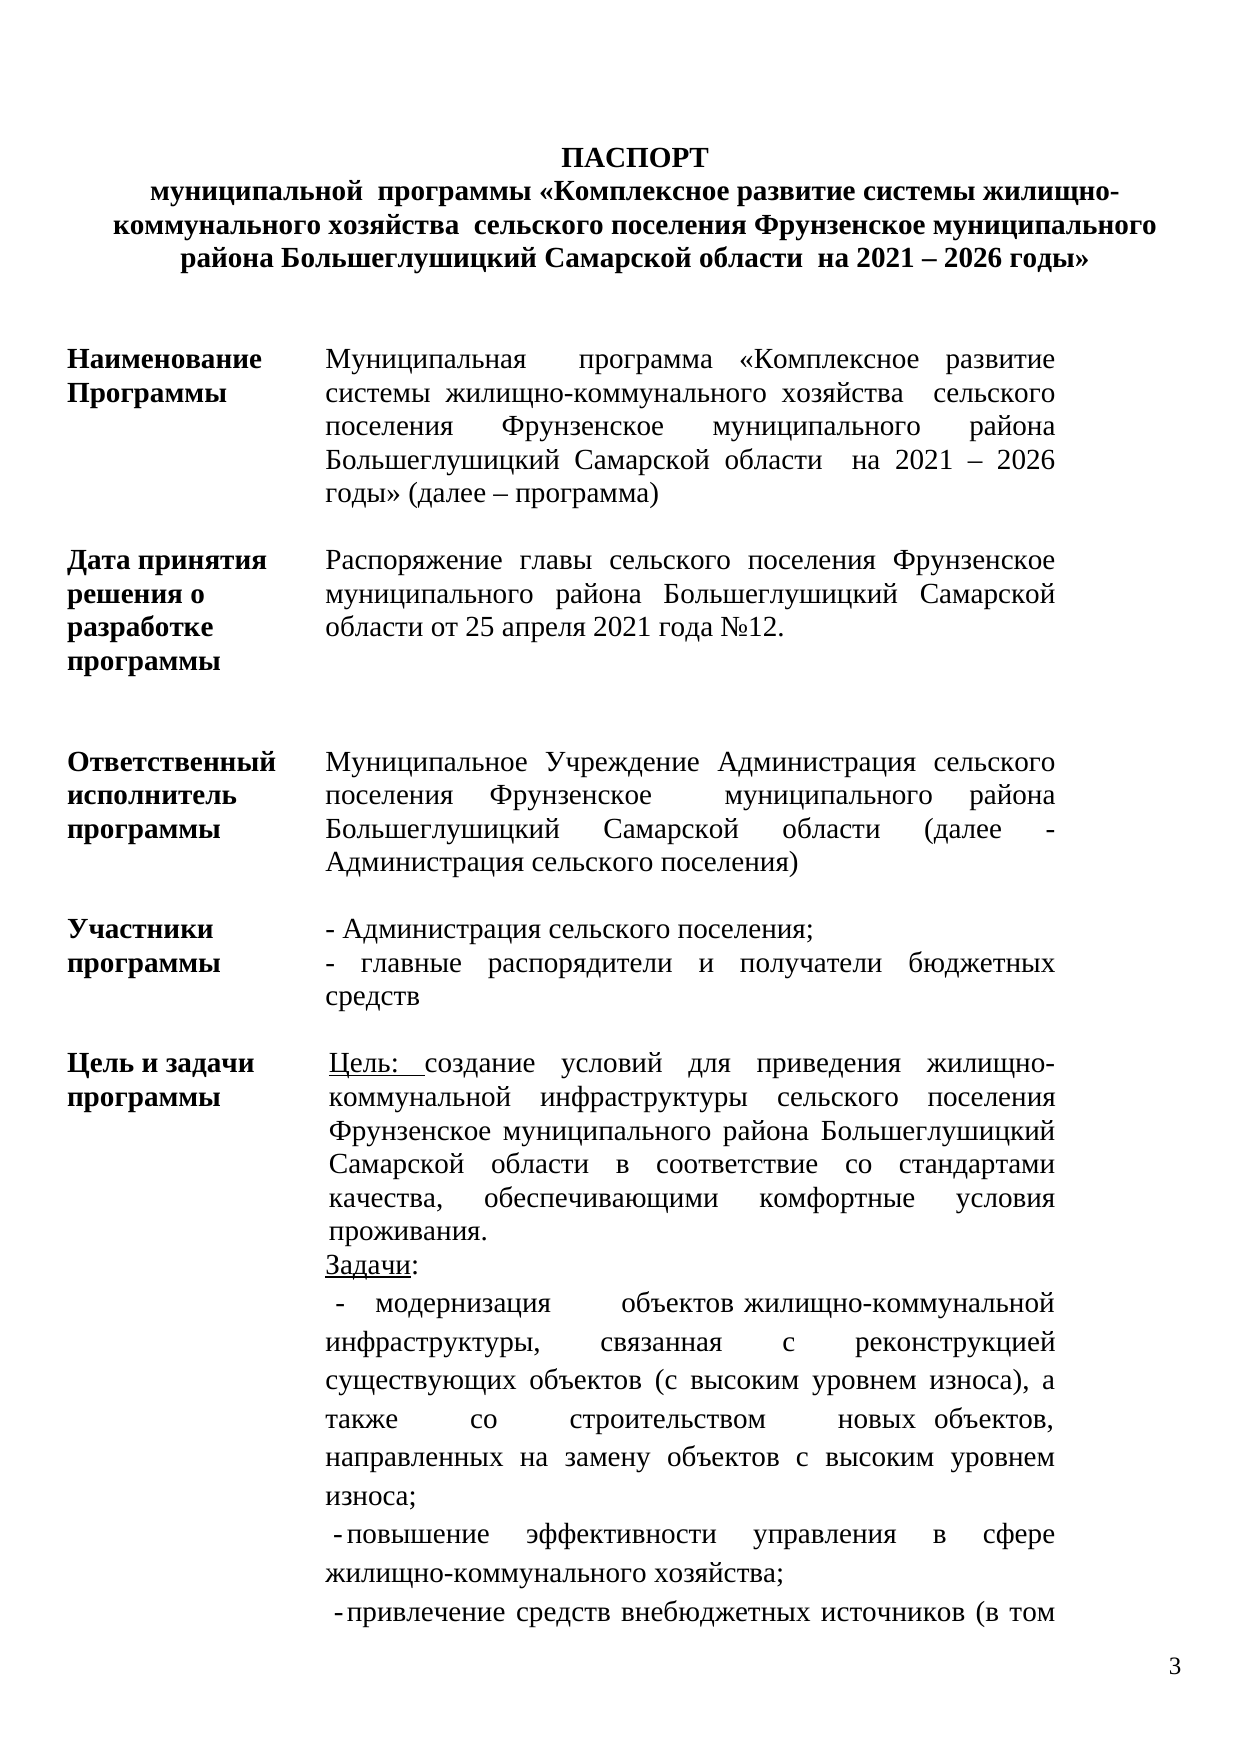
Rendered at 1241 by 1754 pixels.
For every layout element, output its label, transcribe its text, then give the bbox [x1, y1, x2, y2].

table_cell - Администрация сельского поселения; - главные распорядители и получатели бюджетных средств [314, 911, 1067, 1046]
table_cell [314, 1046, 1067, 1649]
table_header Муниципальная программа «Комплексное развитие системы жилищно-коммунального хозяйства сельского поселения Фрунзенское муниципального района Большеглушицкий Самарской области на 2021 – 2026 годы» (далее – программа) Распоряжение главы сельского поселения Фрунзенское муниципального района Большеглушицкий Самарской области от 25 апреля 2021 года №12. [314, 341, 1067, 744]
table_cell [56, 1046, 314, 1649]
text ПАСПОРТ [89, 140, 1181, 173]
table_cell Участники программы [56, 911, 314, 1046]
table_cell Ответственный исполнитель программы [56, 744, 314, 911]
text муниципальной программы «Комплексное развитие системы жилищно-коммунального хозяйства сельского поселения Фрунзенское муниципального района Большеглушицкий Самарской области на 2021 – 2026 годы» [89, 173, 1181, 274]
table_header Наименование Программы Дата принятия решения о разработке программы [56, 341, 314, 744]
table_cell Муниципальное Учреждение Администрация сельского поселения Фрунзенское муниципального района Большеглушицкий Самарской области (далее - Администрация сельского поселения) [314, 744, 1067, 911]
